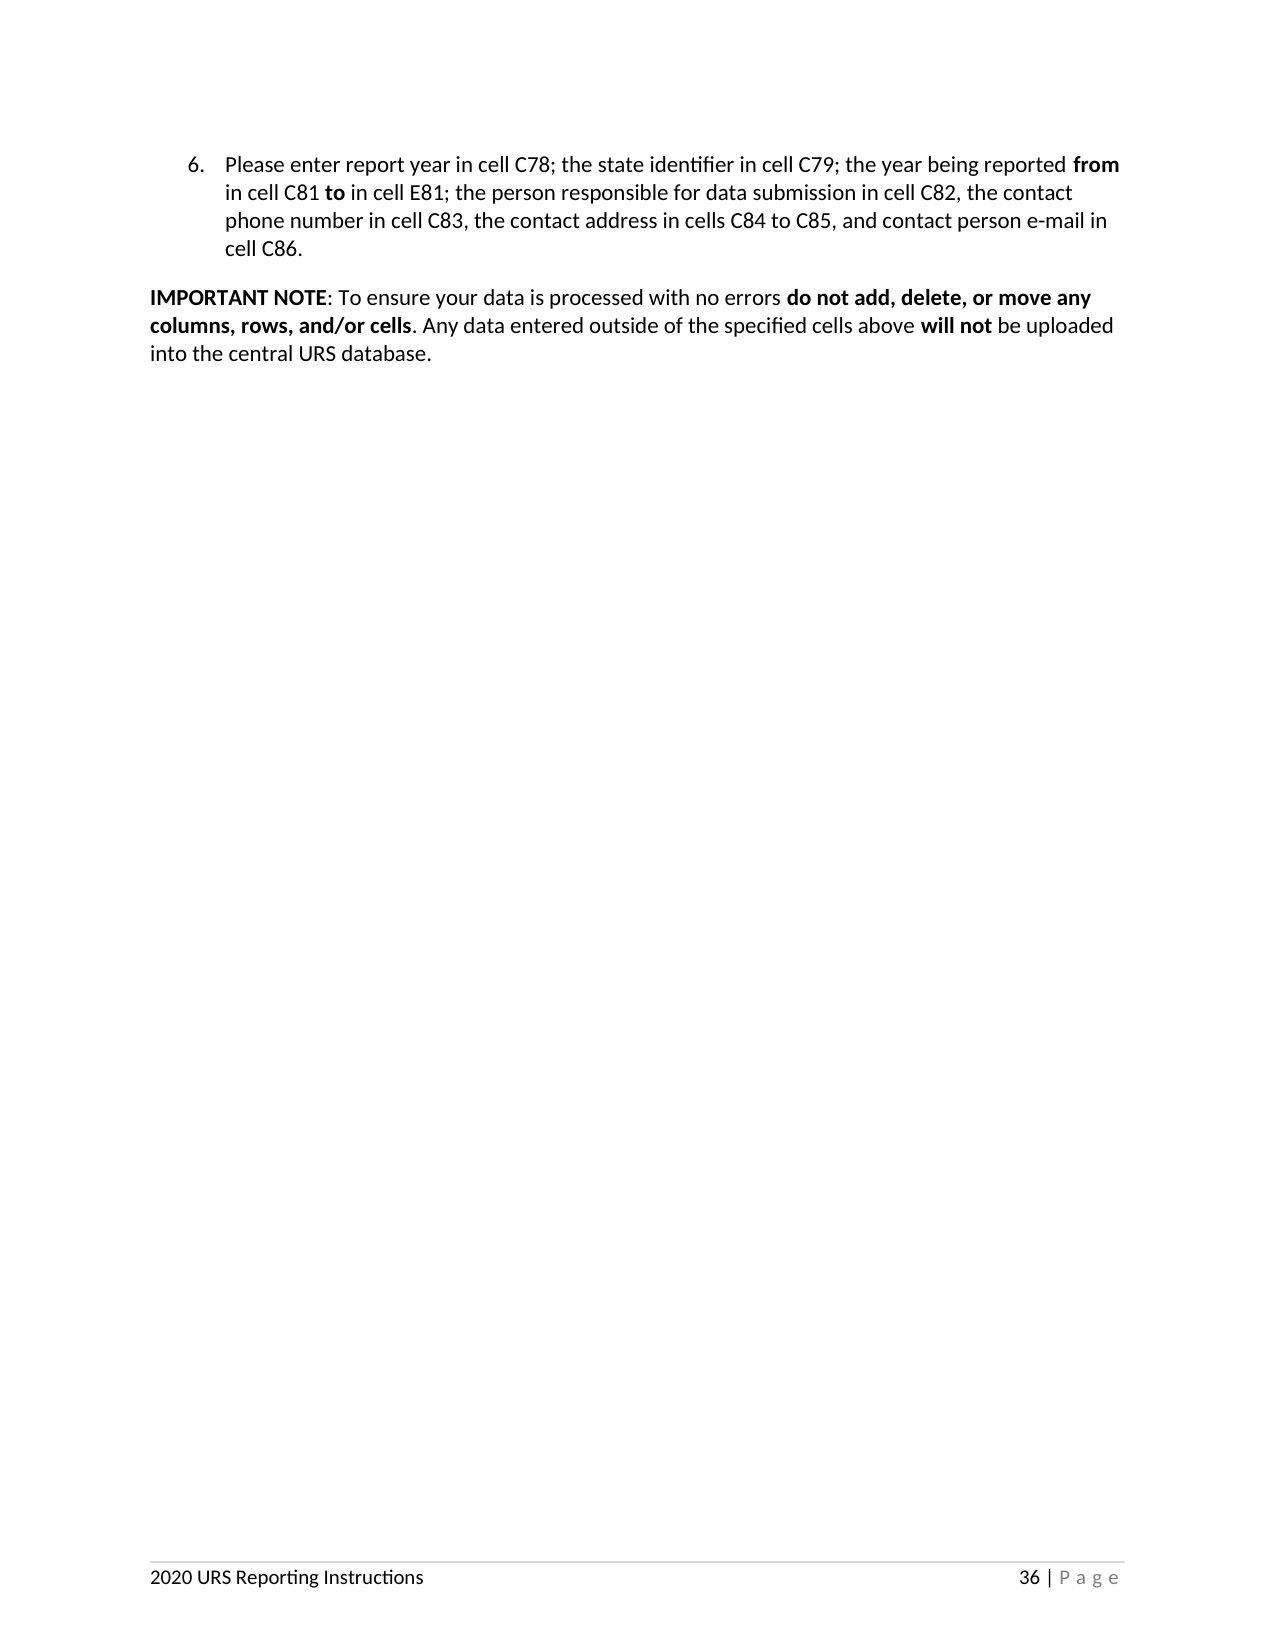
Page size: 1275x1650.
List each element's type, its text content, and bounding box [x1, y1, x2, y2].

list Please enter report year in cell C78; the state identifier in cell C79; the year being reported from in cell C81 to in cell E81; the person responsible for data submission in cell C82, the contact phone number in cell C83, the contact address in cells C84 to C85, and contact person e-mail in cell C86. [187, 150, 1125, 262]
text IMPORTANT NOTE: To ensure your data is processed with no errors do not add, delete, or move any columns, rows, and/or cells. Any data entered outside of the specified cells above will not be uploaded into the central URS database. [150, 283, 1125, 367]
